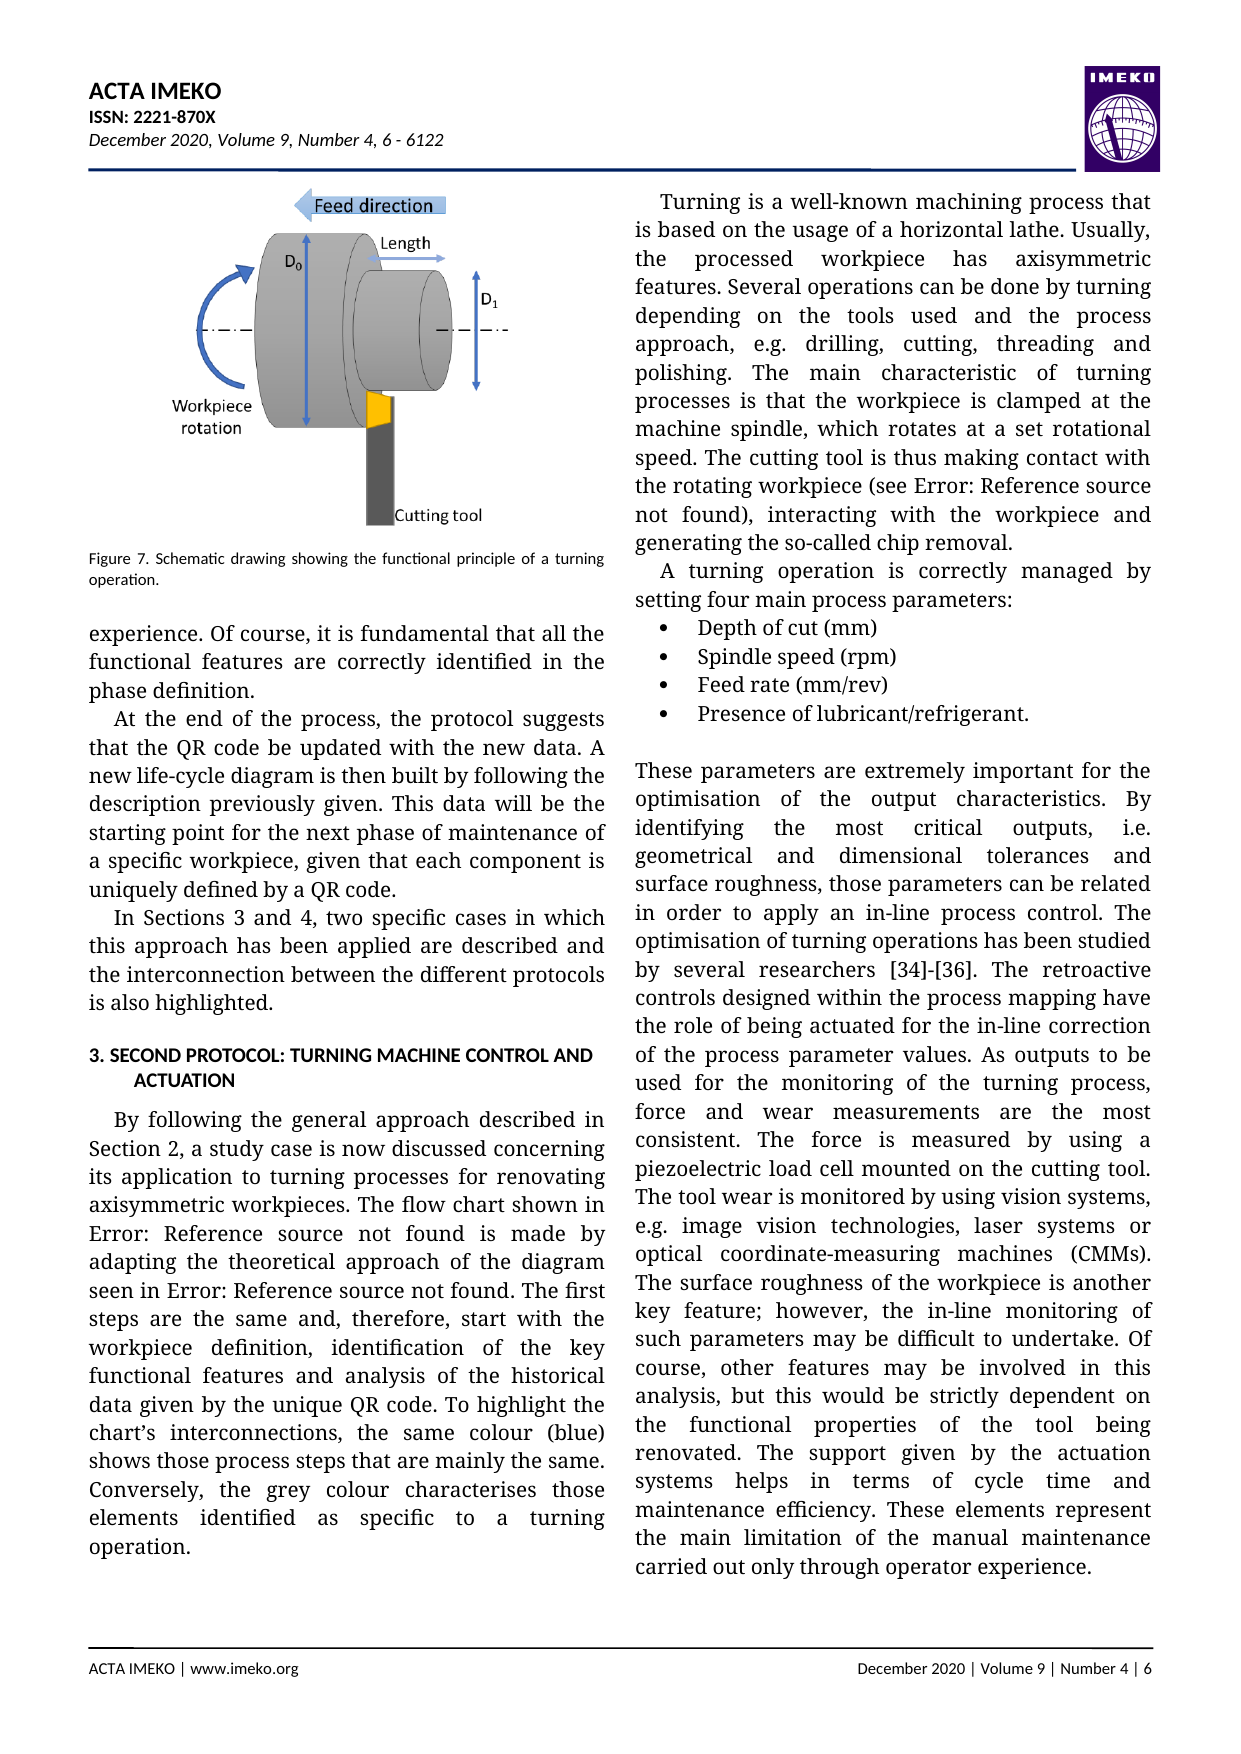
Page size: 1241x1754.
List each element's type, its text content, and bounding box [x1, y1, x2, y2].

list Presence of lubricant/refrigerant. [660, 699, 1152, 727]
picture [160, 187, 534, 537]
list Depth of cut (mm) [660, 613, 1152, 642]
text At the end of the process, the protocol suggests that the QR code be updated with the new data. A new life-cycle diagram is then built by following the description previously given. This data will be the starting point for the next phase of maintenance of a specific workpiece, given that each component is uniquely defined by a QR code. [89, 704, 605, 903]
list Feed rate (mm/rev) [660, 670, 1152, 699]
text A turning operation is correctly managed by setting four main process parameters: [635, 557, 1152, 613]
text These parameters are extremely important for the optimisation of the output characteristics. By identifying the most critical outputs, i.e. geometrical and dimensional tolerances and surface roughness, those parameters can be related in order to apply an in-line process control. The optimisation of turning operations has been studied by several researchers [34]-[36]. The retroactive controls designed within the process mapping have the role of being actuated for the in-line correction of the process parameter values. As outputs to be used for the monitoring of the turning process, force and wear measurements are the most consistent. The force is measured by using a piezoelectric load cell mounted on the cutting tool. The tool wear is monitored by using vision systems, e.g. image vision technologies, laser systems or optical coordinate-measuring machines (CMMs). The surface roughness of the workpiece is another key feature; however, the in-line monitoring of such parameters may be difficult to undertake. Of course, other features may be involved in this analysis, but this would be strictly dependent on the functional properties of the tool being renovated. The support given by the actuation systems helps in terms of cycle time and maintenance efficiency. These elements represent the main limitation of the manual maintenance carried out only through operator experience. [635, 756, 1152, 1580]
text Turning is a well-known machining process that is based on the usage of a horizontal lathe. Usually, the processed workpiece has axisymmetric features. Several operations can be done by turning depending on the tools used and the process approach, e.g. drilling, cutting, threading and polishing. The main characteristic of turning processes is that the workpiece is clamped at the machine spindle, which rotates at a set rotational speed. The cutting tool is thus making contact with the rotating workpiece (see Figure 7), interacting with the workpiece and generating the so-called chip removal. [635, 187, 1152, 557]
picture [1084, 66, 1161, 172]
text In Sections 3 and 4, two specific cases in which this approach has been applied are described and the interconnection between the different protocols is also highlighted. [89, 903, 605, 1017]
text Figure 7. Schematic drawing showing the functional principle of a turning operation. [89, 549, 605, 589]
text By following the general approach described in Section 2, a study case is now discussed concerning its application to turning processes for renovating axisymmetric workpieces. The flow chart shown in Figure 6 is made by adapting the theoretical approach of the diagram seen in Figure 5. The first steps are the same and, therefore, start with the workpiece definition, identification of the key functional features and analysis of the historical data given by the unique QR code. To highlight the chart’s interconnections, the same colour (blue) shows those process steps that are mainly the same. Conversely, the grey colour characterises those elements identified as specific to a turning operation. [89, 1105, 605, 1560]
title SECOND PROTOCOL: TURNING MACHINE CONTROL AND ACTUATION [89, 1042, 605, 1093]
list Spindle speed (rpm) [660, 642, 1152, 670]
